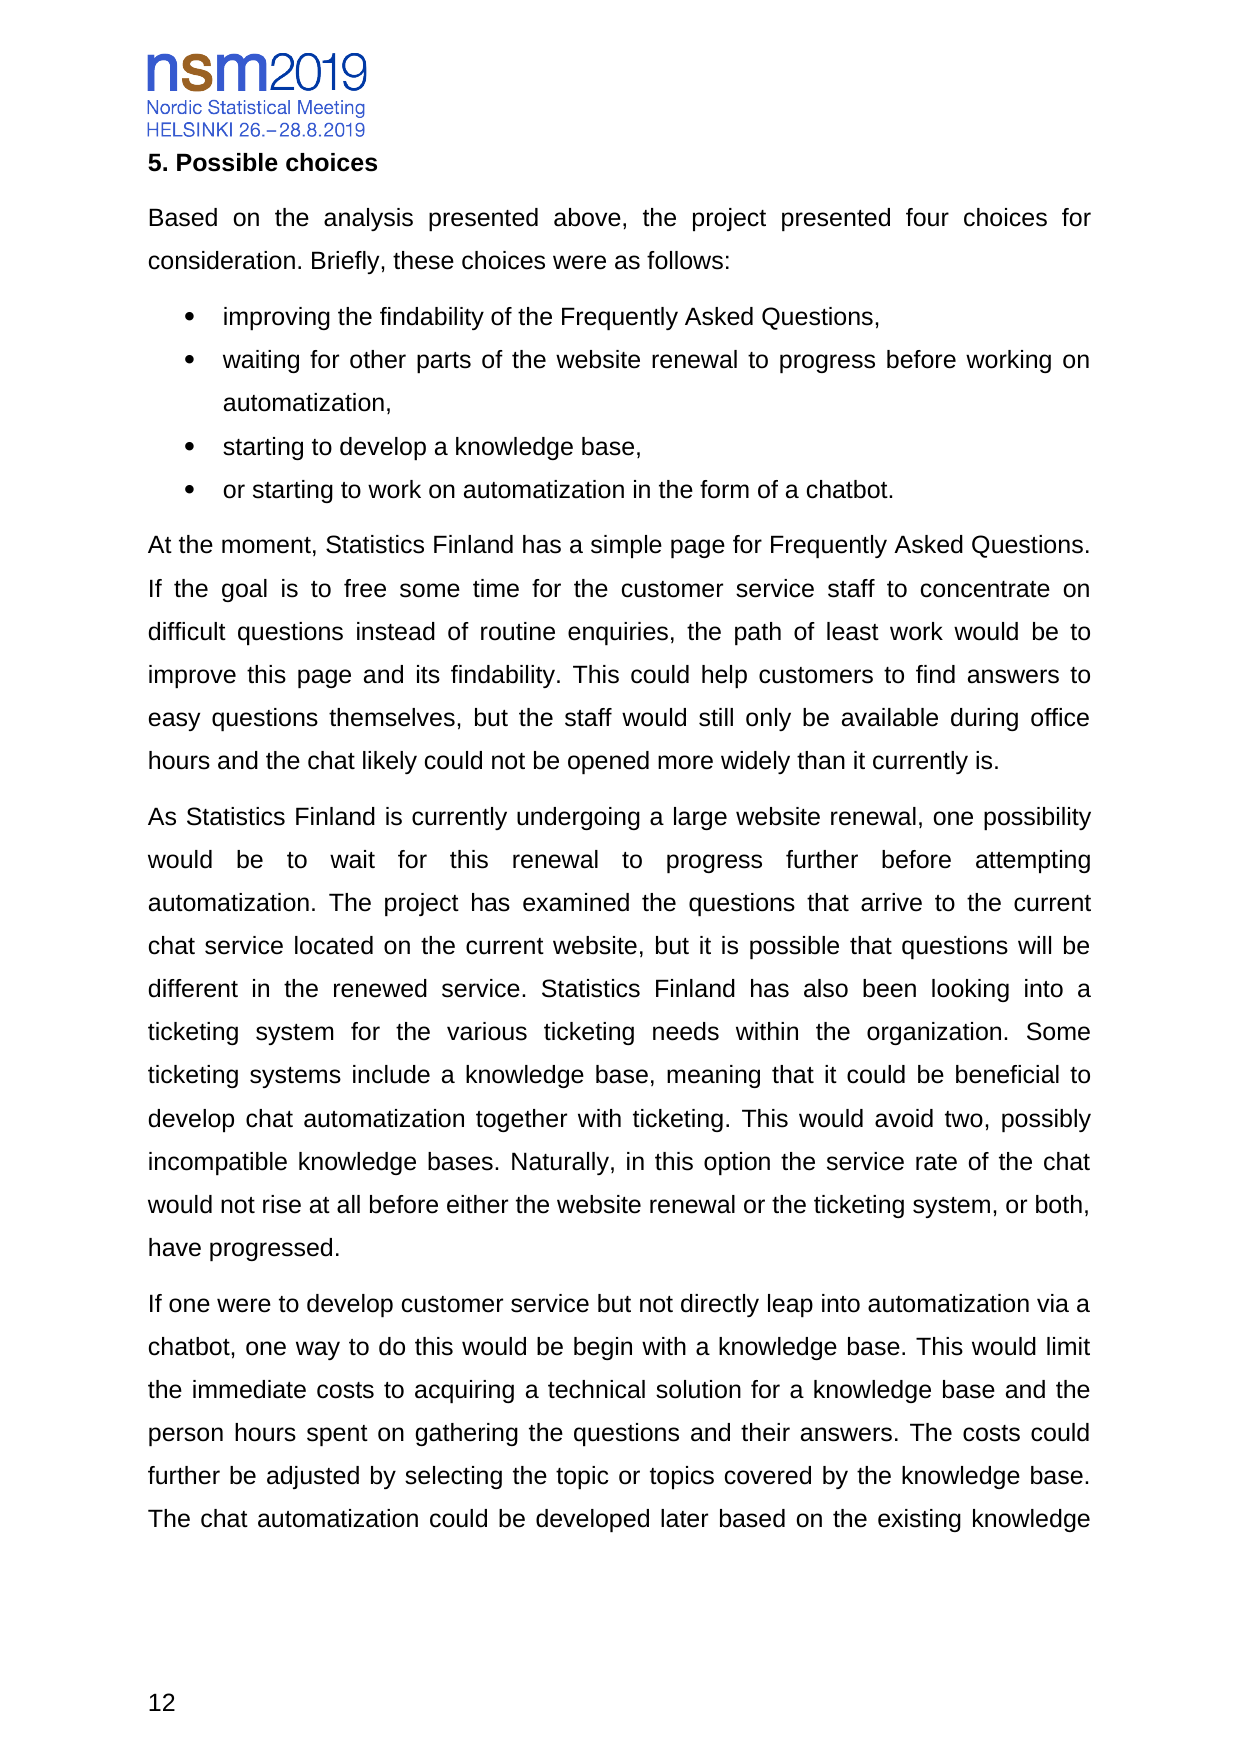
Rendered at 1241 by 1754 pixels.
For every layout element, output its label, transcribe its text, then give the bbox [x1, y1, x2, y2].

list or starting to work on automatization in the form of a chatbot. [185, 475, 1093, 504]
text At the moment, Statistics Finland has a simple page for Frequently Asked Questions. If the goal is to free some time for the customer service staff to concentrate on difficult questions instead of routine enquiries, the path of least work would be to improve this page and its findability. This could help customers to find answers to easy questions themselves, but the staff would still only be available during office hours and the chat likely could not be opened more widely than it currently is. [148, 531, 1093, 775]
subtitle Possible choices [148, 148, 1093, 176]
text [148, 1289, 1093, 1533]
list improving the findability of the Frequently Asked Questions, [185, 302, 1093, 331]
list waiting for other parts of the website renewal to progress before working on automatization, [185, 345, 1093, 417]
list starting to develop a knowledge base, [185, 432, 1093, 460]
picture [147, 53, 367, 137]
text Based on the analysis presented above, the project presented four choices for consideration. Briefly, these choices were as follows: [148, 203, 1093, 275]
text As Statistics Finland is currently undergoing a large website renewal, one possibility would be to wait for this renewal to progress further before attempting automatization. The project has examined the questions that arrive to the current chat service located on the current website, but it is possible that questions will be different in the renewed service. Statistics Finland has also been looking into a ticketing system for the various ticketing needs within the organization. Some ticketing systems include a knowledge base, meaning that it could be beneficial to develop chat automatization together with ticketing. This would avoid two, possibly incompatible knowledge bases. Naturally, in this option the service rate of the chat would not rise at all before either the website renewal or the ticketing system, or both, have progressed. [148, 802, 1093, 1262]
